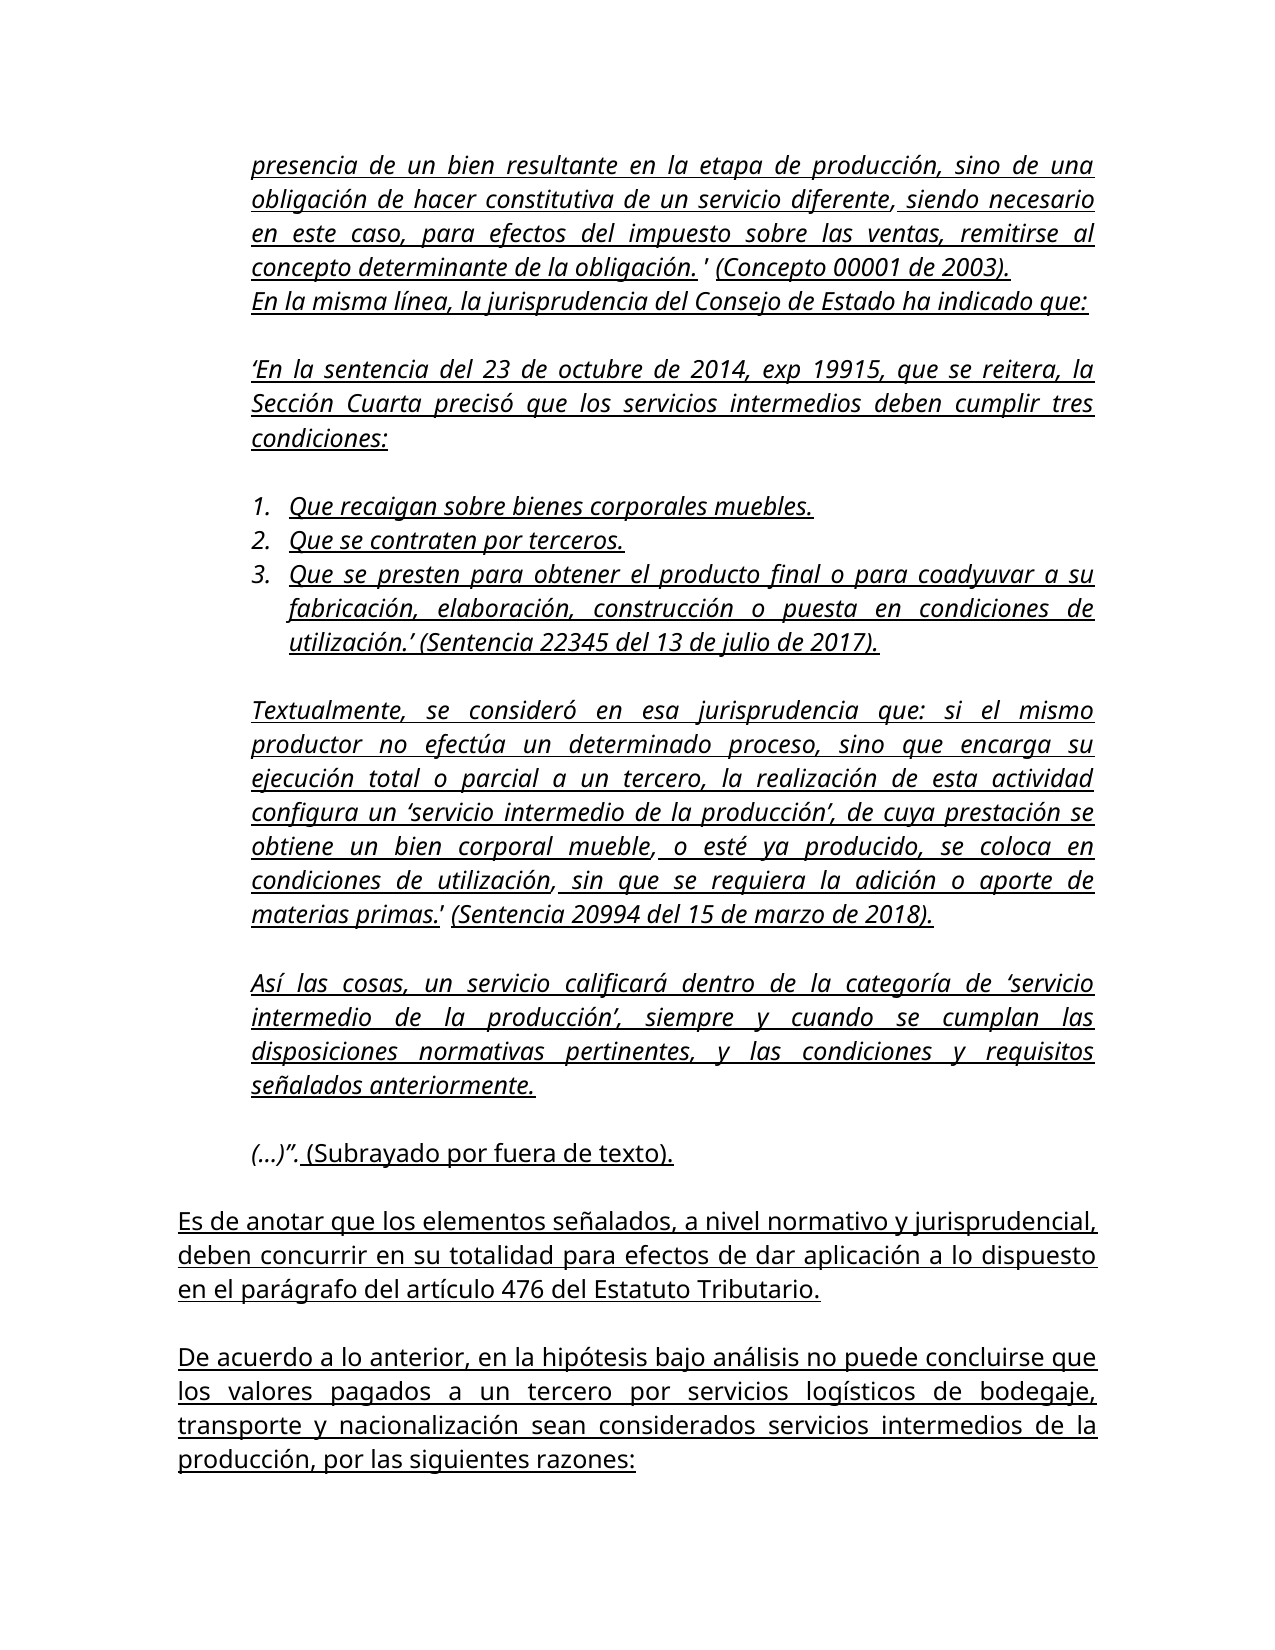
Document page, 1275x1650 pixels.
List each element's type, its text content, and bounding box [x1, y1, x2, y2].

text De acuerdo a lo anterior, en la hipótesis bajo análisis no puede concluirse que los valores pagados a un tercero por servicios logísticos de bodegaje, transporte y nacionalización sean considerados servicios intermedios de la producción, por las siguientes razones: [177, 1340, 1098, 1369]
text Es de anotar que los elementos señalados, a nivel normativo y jurisprudencial, deben concurrir en su totalidad para efectos de dar aplicación a lo dispuesto en el parágrafo del artículo 476 del Estatuto Tributario. [177, 1204, 1098, 1232]
text Textualmente, se consideró en esa jurisprudencia que: si el mismo productor no efectúa un determinado proceso, sino que encarga su ejecución total o parcial a un tercero, la realización de esta actividad configura un ‘servicio intermedio de la producción’, de cuya prestación se obtiene un bien corporal mueble, o esté ya producido, se coloca en condiciones de utilización, sin que se requiera la adición o aporte de materias primas.’ (Sentencia 20994 del 15 de marzo de 2018). [251, 693, 1098, 931]
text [251, 148, 1098, 284]
text De acuerdo a lo anterior, en la hipótesis bajo análisis no puede concluirse que los valores pagados a un tercero por servicios logísticos de bodegaje, transporte y nacionalización sean considerados servicios intermedios de la producción, por las siguientes razones: [177, 1438, 1098, 1476]
text En la misma línea, la jurisprudencia del Consejo de Estado ha indicado que: [251, 284, 1098, 318]
text ‘En la sentencia del 23 de octubre de 2014, exp 19915, que se reitera, la Sección Cuarta precisó que los servicios intermedios deben cumplir tres condiciones: [251, 352, 1098, 454]
text Es de anotar que los elementos señalados, a nivel normativo y jurisprudencial, deben concurrir en su totalidad para efectos de dar aplicación a lo dispuesto en el parágrafo del artículo 476 del Estatuto Tributario. [177, 1233, 1098, 1267]
text (...)”. (Subrayado por fuera de texto). [251, 1136, 1098, 1169]
list Que se presten para obtener el producto final o para coadyuvar a su fabricación, elaboración, construcción o puesta en condiciones de utilización.’ (Sentencia 22345 del 13 de julio de 2017). [251, 556, 1098, 659]
list Que se contraten por terceros. [251, 522, 1098, 556]
text Así las cosas, un servicio calificará dentro de la categoría de ‘servicio intermedio de la producción’, siempre y cuando se cumplan las disposiciones normativas pertinentes, y las condiciones y requisitos señalados anteriormente. [251, 965, 1098, 1101]
list Que recaigan sobre bienes corporales muebles. [251, 488, 1098, 522]
text Es de anotar que los elementos señalados, a nivel normativo y jurisprudencial, deben concurrir en su totalidad para efectos de dar aplicación a lo dispuesto en el parágrafo del artículo 476 del Estatuto Tributario. [177, 1268, 1098, 1306]
text De acuerdo a lo anterior, en la hipótesis bajo análisis no puede concluirse que los valores pagados a un tercero por servicios logísticos de bodegaje, transporte y nacionalización sean considerados servicios intermedios de la producción, por las siguientes razones: [177, 1370, 1098, 1437]
